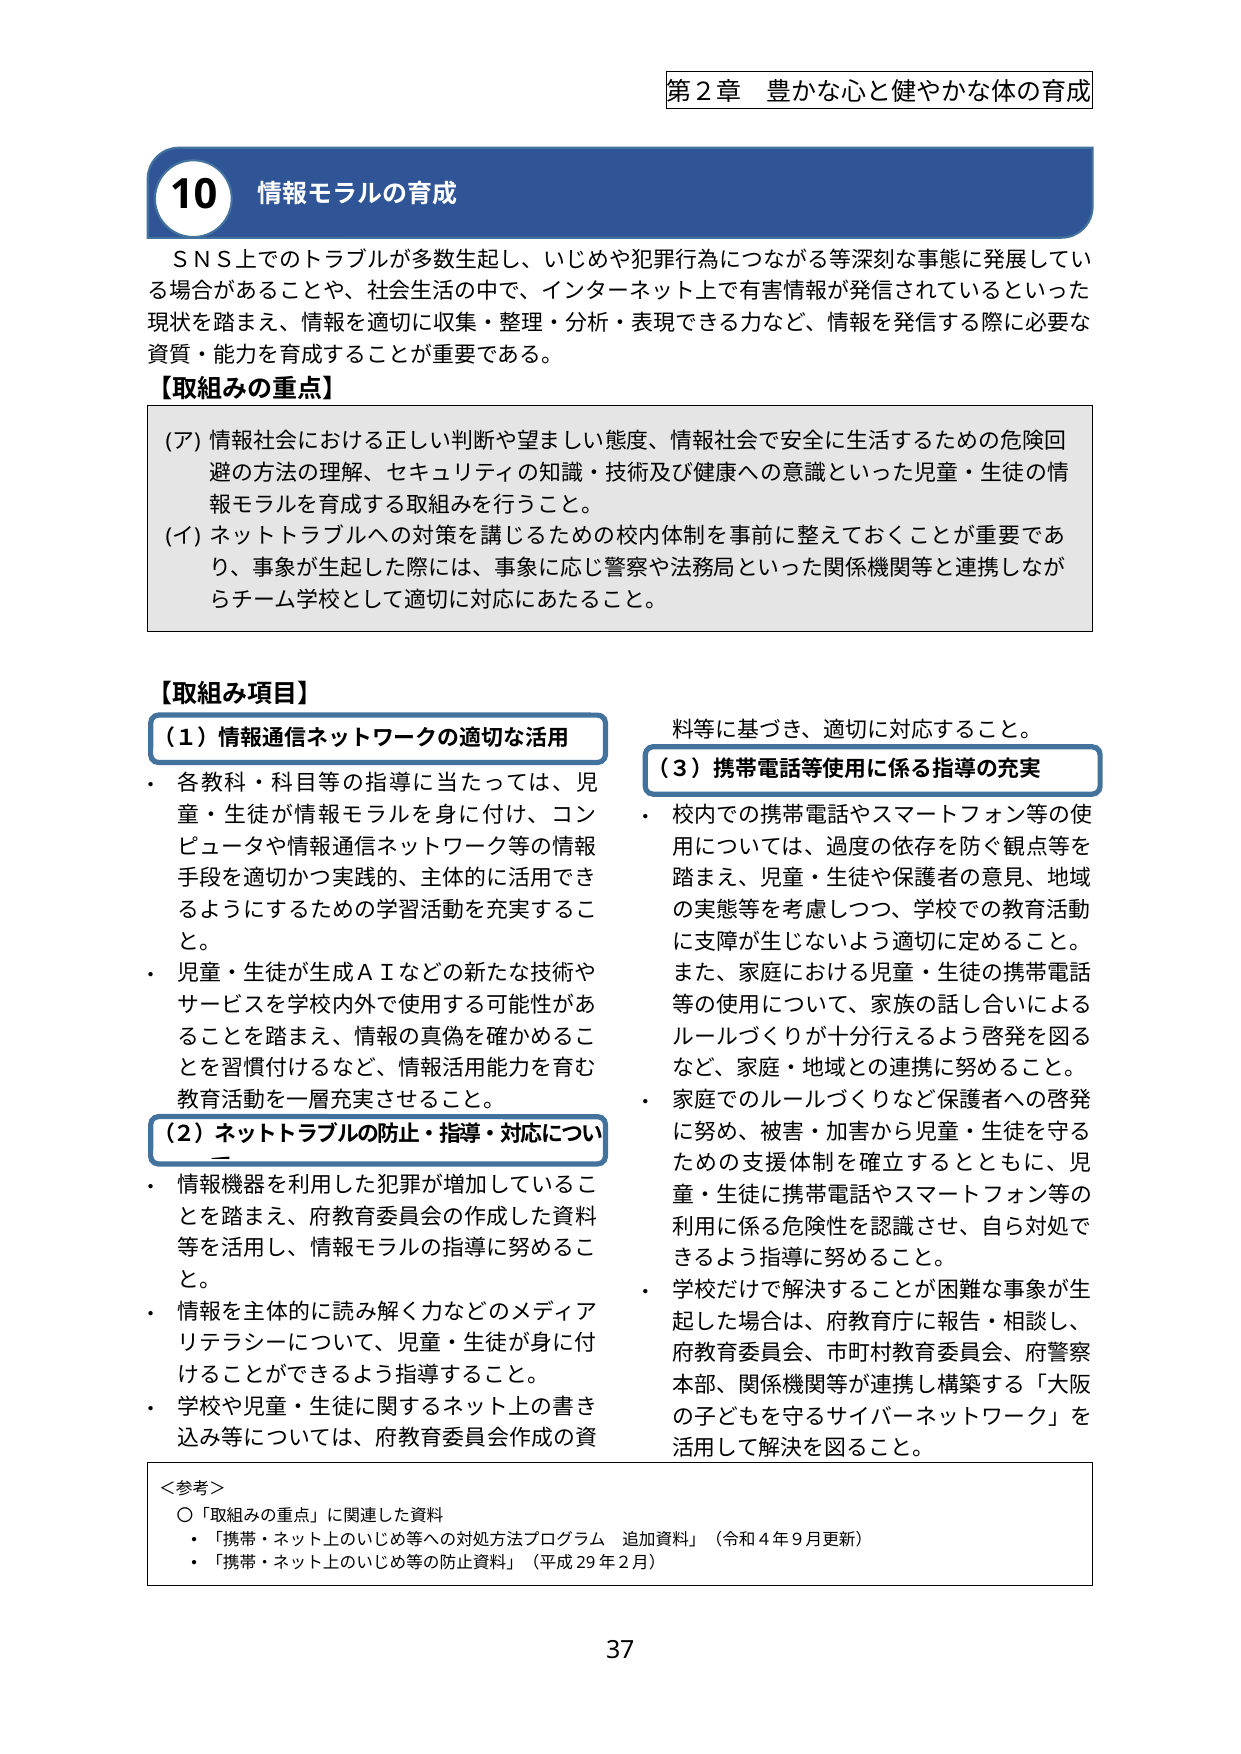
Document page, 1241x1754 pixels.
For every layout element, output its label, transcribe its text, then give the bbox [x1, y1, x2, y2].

list 学校だけで解決することが困難な事象が生起した場合は、府教育庁に報告・相談し、府教育委員会、市町村教育委員会、府警察本部、関係機関等が連携し構築する「大阪の子どもを守るサイバーネットワーク」を活用して解決を図ること。 [642, 1272, 1092, 1462]
list 学校や児童・生徒に関するネット上の書き込み等については、府教育委員会作成の資料等に基づき、適切に対応すること。 [148, 1389, 598, 1452]
text ＳＮＳ上でのトラブルが多数生起し、いじめや犯罪行為につながる等深刻な事態に発展している場合があることや、社会生活の中で、インターネット上で有害情報が発信されているといった現状を踏まえ、情報を適切に収集・整理・分析・表現できる力など、情報を発信する際に必要な資質・能力を育成することが重要である。 [148, 242, 1092, 368]
table_header 情報社会における正しい判断や望ましい態度、情報社会で安全に生活するための危険回避の方法の理解、セキュリティの知識・技術及び健康への意識といった児童・生徒の情報モラルを育成する取組みを行うこと。 ネットトラブルへの対策を講じるための校内体制を事前に整えておくことが重要であり、事象が生起した際には、事象に応じ警察や法務局といった関係機関等と連携しながらチーム学校として適切に対応にあたること。 [148, 406, 1092, 631]
text 【取組み項目】 [148, 662, 1092, 712]
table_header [148, 1463, 1092, 1584]
list 学校や児童・生徒に関するネット上の書き込み等については、府教育委員会作成の資料等に基づき、適切に対応すること。 [642, 712, 1092, 744]
list 情報機器を利用した犯罪が増加していることを踏まえ、府教育委員会の作成した資料等を活用し、情報モラルの指導に努めること。 [148, 1167, 598, 1294]
list 校内での携帯電話やスマートフォン等の使用については、過度の依存を防ぐ観点等を踏まえ、児童・生徒や保護者の意見、地域の実態等を考慮しつつ、学校での教育活動に支障が生じないよう適切に定めること。また、家庭における児童・生徒の携帯電話等の使用について、家族の話し合いによるルールづくりが十分行えるよう啓発を図るなど、家庭・地域との連携に努めること。 [642, 797, 1092, 1082]
list 情報を主体的に読み解く力などのメディアリテラシーについて、児童・生徒が身に付けることができるよう指導すること。 [148, 1294, 598, 1389]
list 児童・生徒が生成ＡＩなどの新たな技術やサービスを学校内外で使用する可能性があることを踏まえ、情報の真偽を確かめることを習慣付けるなど、情報活用能力を育む教育活動を一層充実させること。 [148, 955, 598, 1114]
list 各教科・科目等の指導に当たっては、児童・生徒が情報モラルを身に付け、コンピュータや情報通信ネットワーク等の情報手段を適切かつ実践的、主体的に活用できるようにするための学習活動を充実すること。 [148, 765, 598, 955]
list 家庭でのルールづくりなど保護者への啓発に努め、被害・加害から児童・生徒を守るための支援体制を確立するとともに、児童・生徒に携帯電話やスマートフォン等の利用に係る危険性を認識させ、自ら対処できるよう指導に努めること。 [642, 1082, 1092, 1272]
text 【取組みの重点】 [148, 368, 1092, 404]
